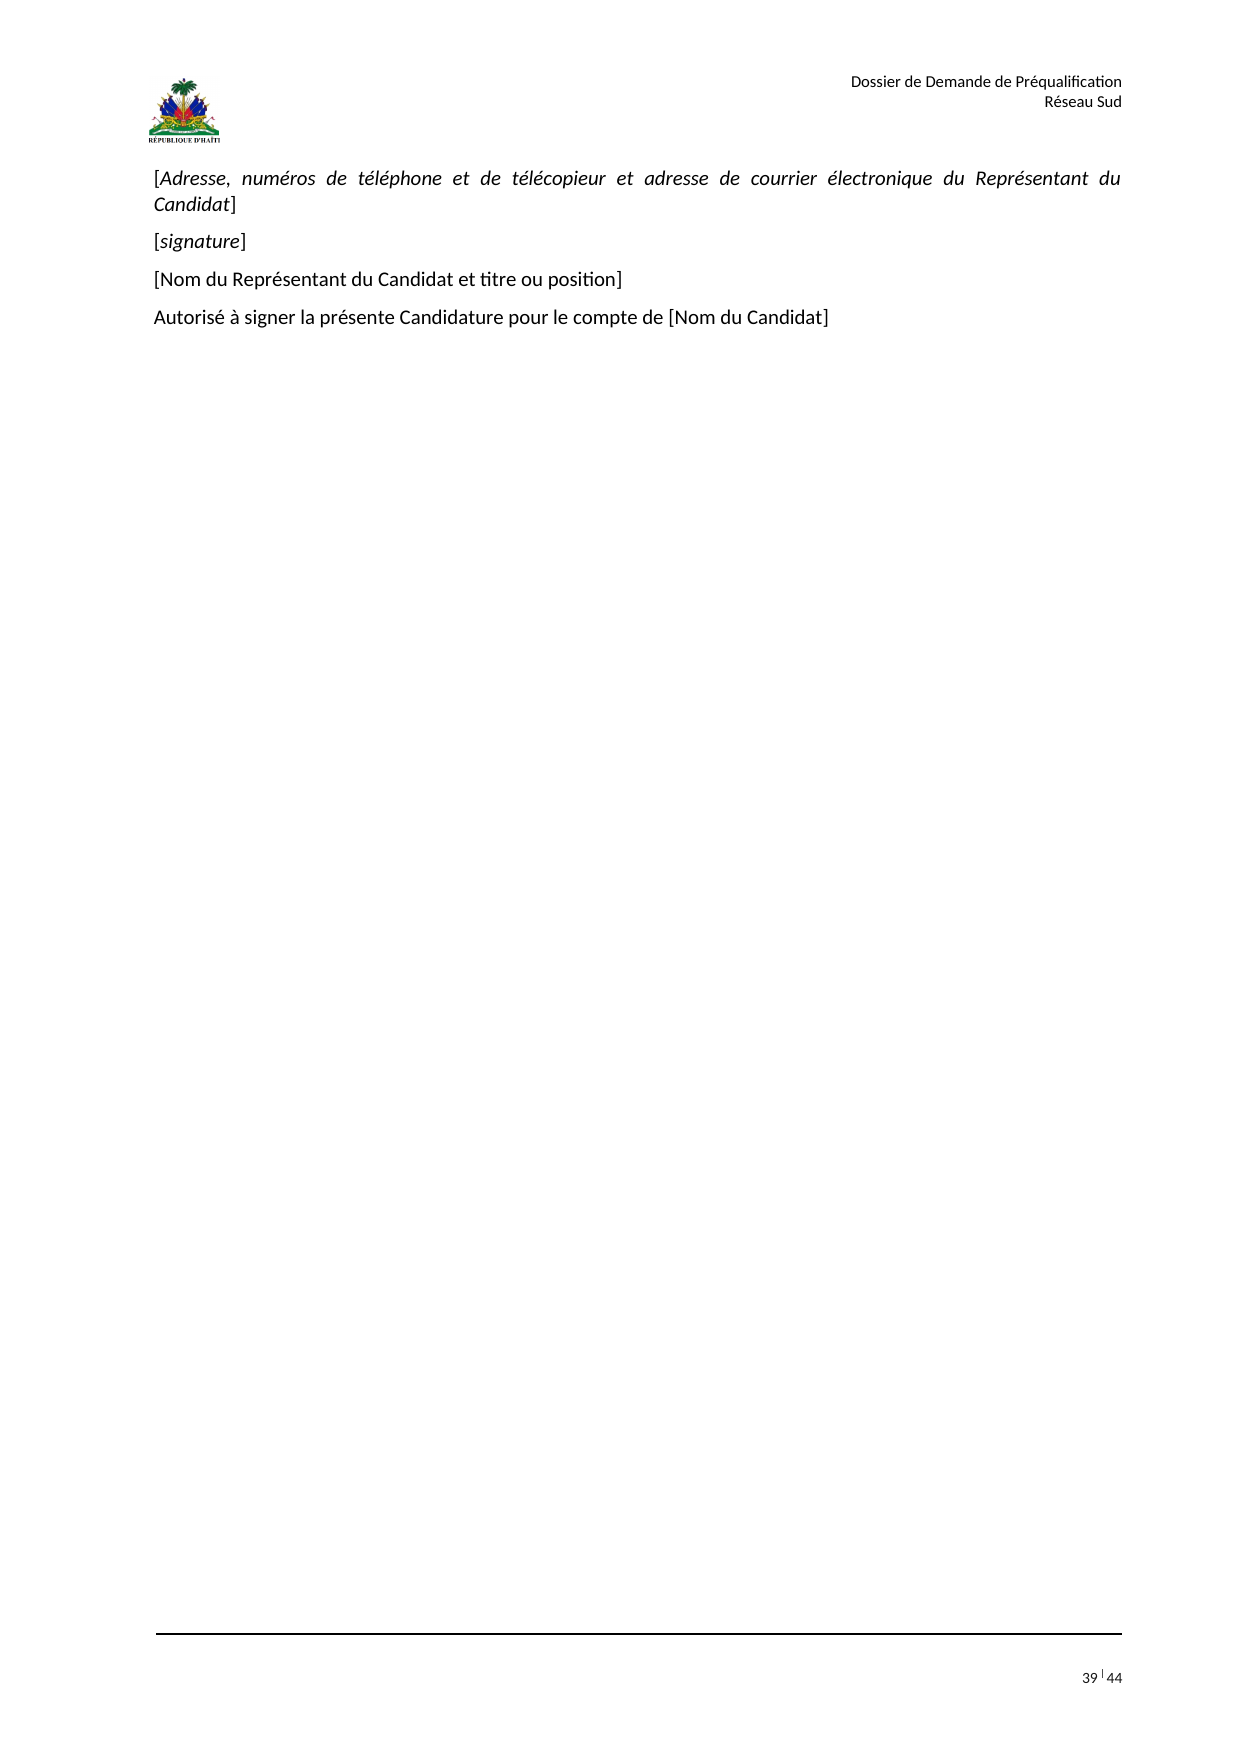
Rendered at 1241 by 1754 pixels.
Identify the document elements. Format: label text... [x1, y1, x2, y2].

text Autorisé à signer la présente Candidature pour le compte de [Nom du Candidat] [153, 304, 1122, 330]
text [signature] [153, 229, 1122, 254]
text [Nom du Représentant du Candidat et titre ou position] [153, 267, 1122, 292]
text [Adresse, numéros de téléphone et de télécopieur et adresse de courrier électronique du Représentant du Candidat] [153, 165, 1122, 216]
picture [148, 76, 220, 143]
